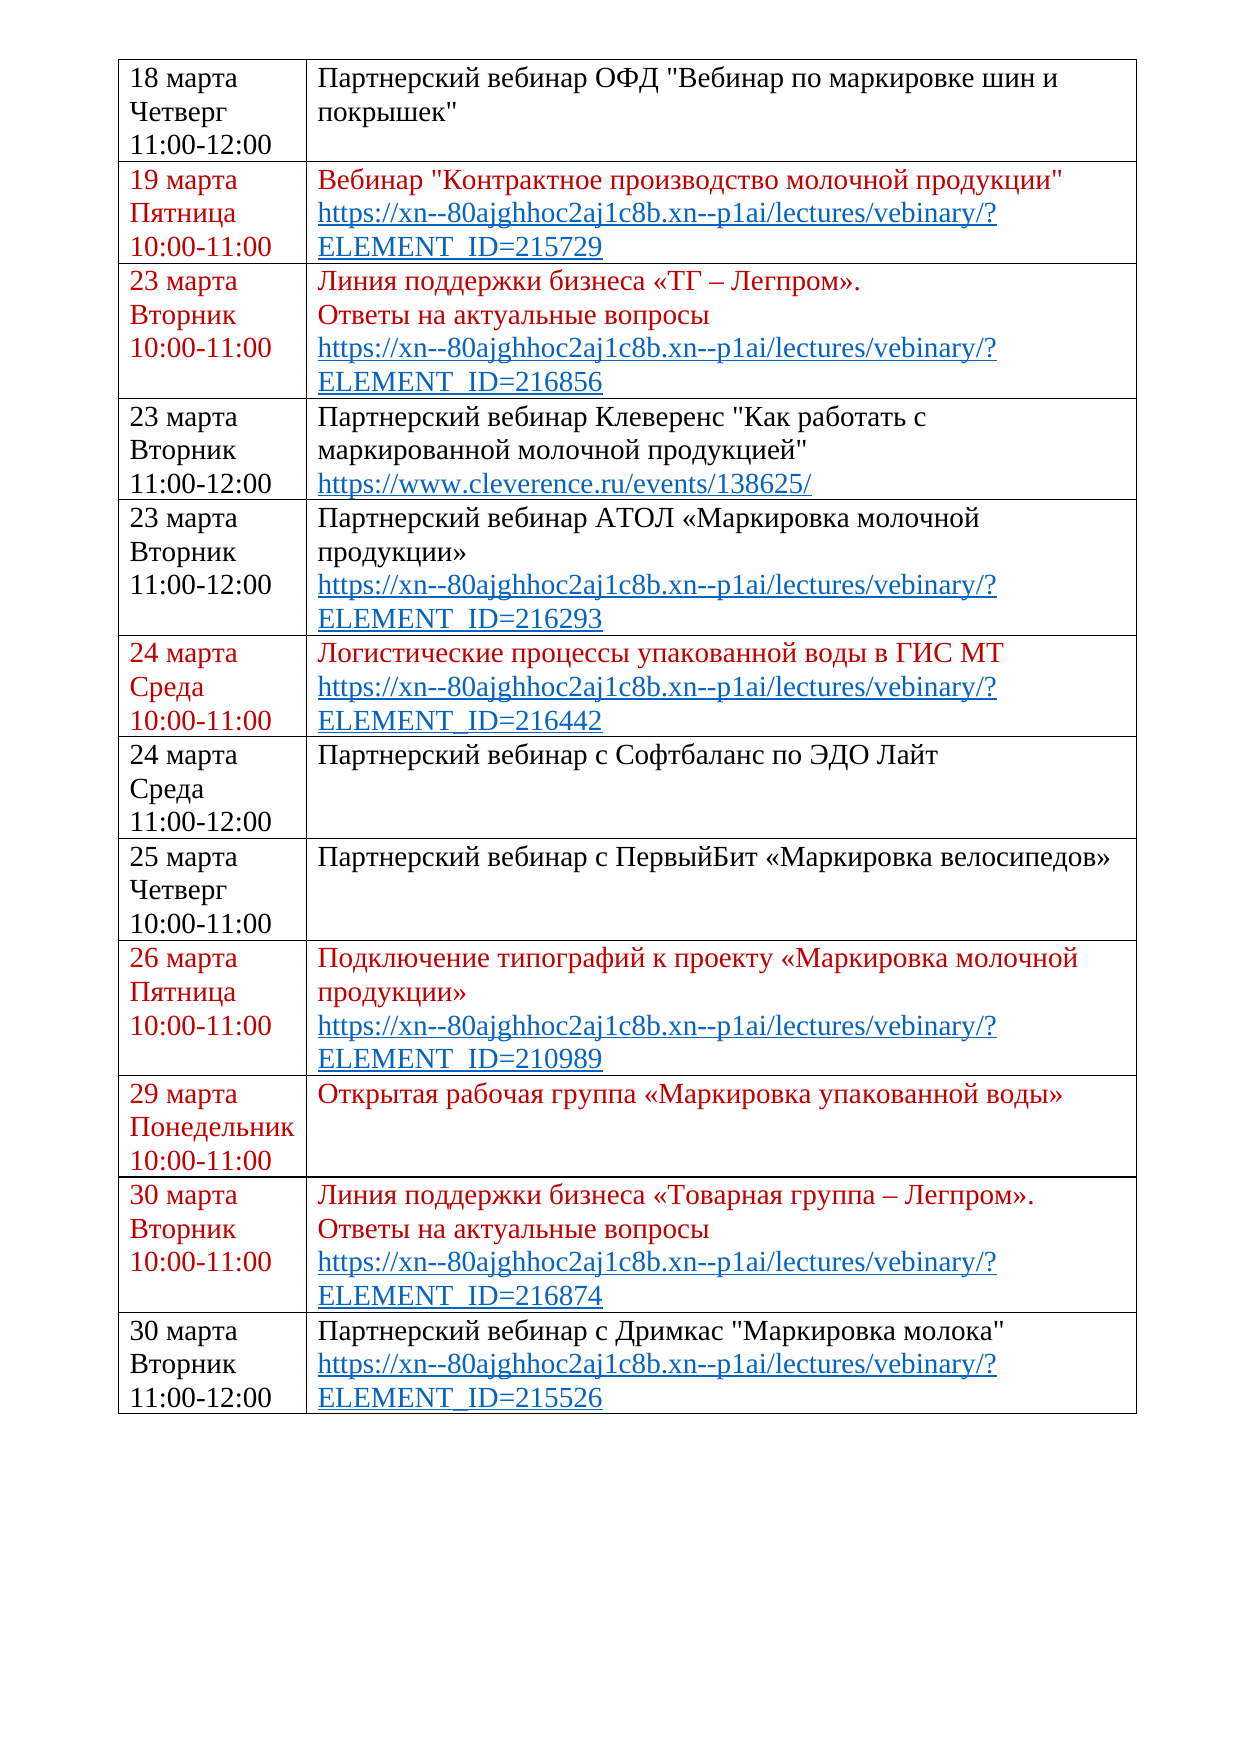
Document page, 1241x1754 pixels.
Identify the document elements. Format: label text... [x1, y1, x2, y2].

table_cell Линия поддержки бизнеса «Товарная группа – Легпром». Ответы на актуальные вопросы https://xn--80ajghhoc2aj1c8b.xn--p1ai/lectures/vebinary/?ELEMENT_ID=216874 [307, 1178, 1136, 1312]
table_cell Партнерский вебинар ОФД "Вебинар по маркировке шин и покрышек" [307, 60, 1136, 161]
table_cell 23 марта Вторник 10:00-11:00 [119, 264, 306, 398]
table_cell 19 марта Пятница 10:00-11:00 [119, 162, 306, 262]
table_cell 23 марта Вторник 11:00-12:00 [119, 500, 306, 634]
table_cell 30 марта Вторник 10:00-11:00 [119, 1178, 306, 1312]
table_cell Партнерский вебинар с ПервыйБит «Маркировка велосипедов» [307, 839, 1136, 939]
table_cell 26 марта Пятница 10:00-11:00 [119, 941, 306, 1075]
table_cell Логистические процессы упакованной воды в ГИС МТ https://xn--80ajghhoc2aj1c8b.xn--p1ai/lectures/vebinary/?ELEMENT_ID=216442 [307, 636, 1136, 736]
table_cell 24 марта Среда 11:00-12:00 [119, 737, 306, 838]
table_cell Подключение типографий к проекту «Маркировка молочной продукции» https://xn--80ajghhoc2aj1c8b.xn--p1ai/lectures/vebinary/?ELEMENT_ID=210989 [307, 941, 1136, 1075]
table_cell Партнерский вебинар Клеверенс "Как работать с маркированной молочной продукцией" https://www.cleverence.ru/events/138625/ [307, 399, 1136, 499]
table_cell Партнерский вебинар с Дримкас "Маркировка молока" https://xn--80ajghhoc2aj1c8b.xn--p1ai/lectures/vebinary/?ELEMENT_ID=215526 [307, 1313, 1136, 1413]
table_cell Открытая рабочая группа «Маркировка упакованной воды» [307, 1076, 1136, 1176]
table_cell 29 марта Понедельник 10:00-11:00 [119, 1076, 306, 1176]
table_cell Линия поддержки бизнеса «ТГ – Легпром». Ответы на актуальные вопросы https://xn--80ajghhoc2aj1c8b.xn--p1ai/lectures/vebinary/?ELEMENT_ID=216856 [307, 264, 1136, 398]
table_cell Вебинар "Контрактное производство молочной продукции" https://xn--80ajghhoc2aj1c8b.xn--p1ai/lectures/vebinary/?ELEMENT_ID=215729 [307, 162, 1136, 262]
table_cell 30 марта Вторник 11:00-12:00 [119, 1313, 306, 1413]
table_cell Партнерский вебинар с Софтбаланс по ЭДО Лайт [307, 737, 1136, 838]
table_cell 25 марта Четверг 10:00-11:00 [119, 839, 306, 939]
table_cell Партнерский вебинар АТОЛ «Маркировка молочной продукции» https://xn--80ajghhoc2aj1c8b.xn--p1ai/lectures/vebinary/?ELEMENT_ID=216293 [307, 500, 1136, 634]
table_cell 18 марта Четверг 11:00-12:00 [119, 60, 306, 161]
table_cell 23 марта Вторник 11:00-12:00 [119, 399, 306, 499]
table_cell 24 марта Среда 10:00-11:00 [119, 636, 306, 736]
